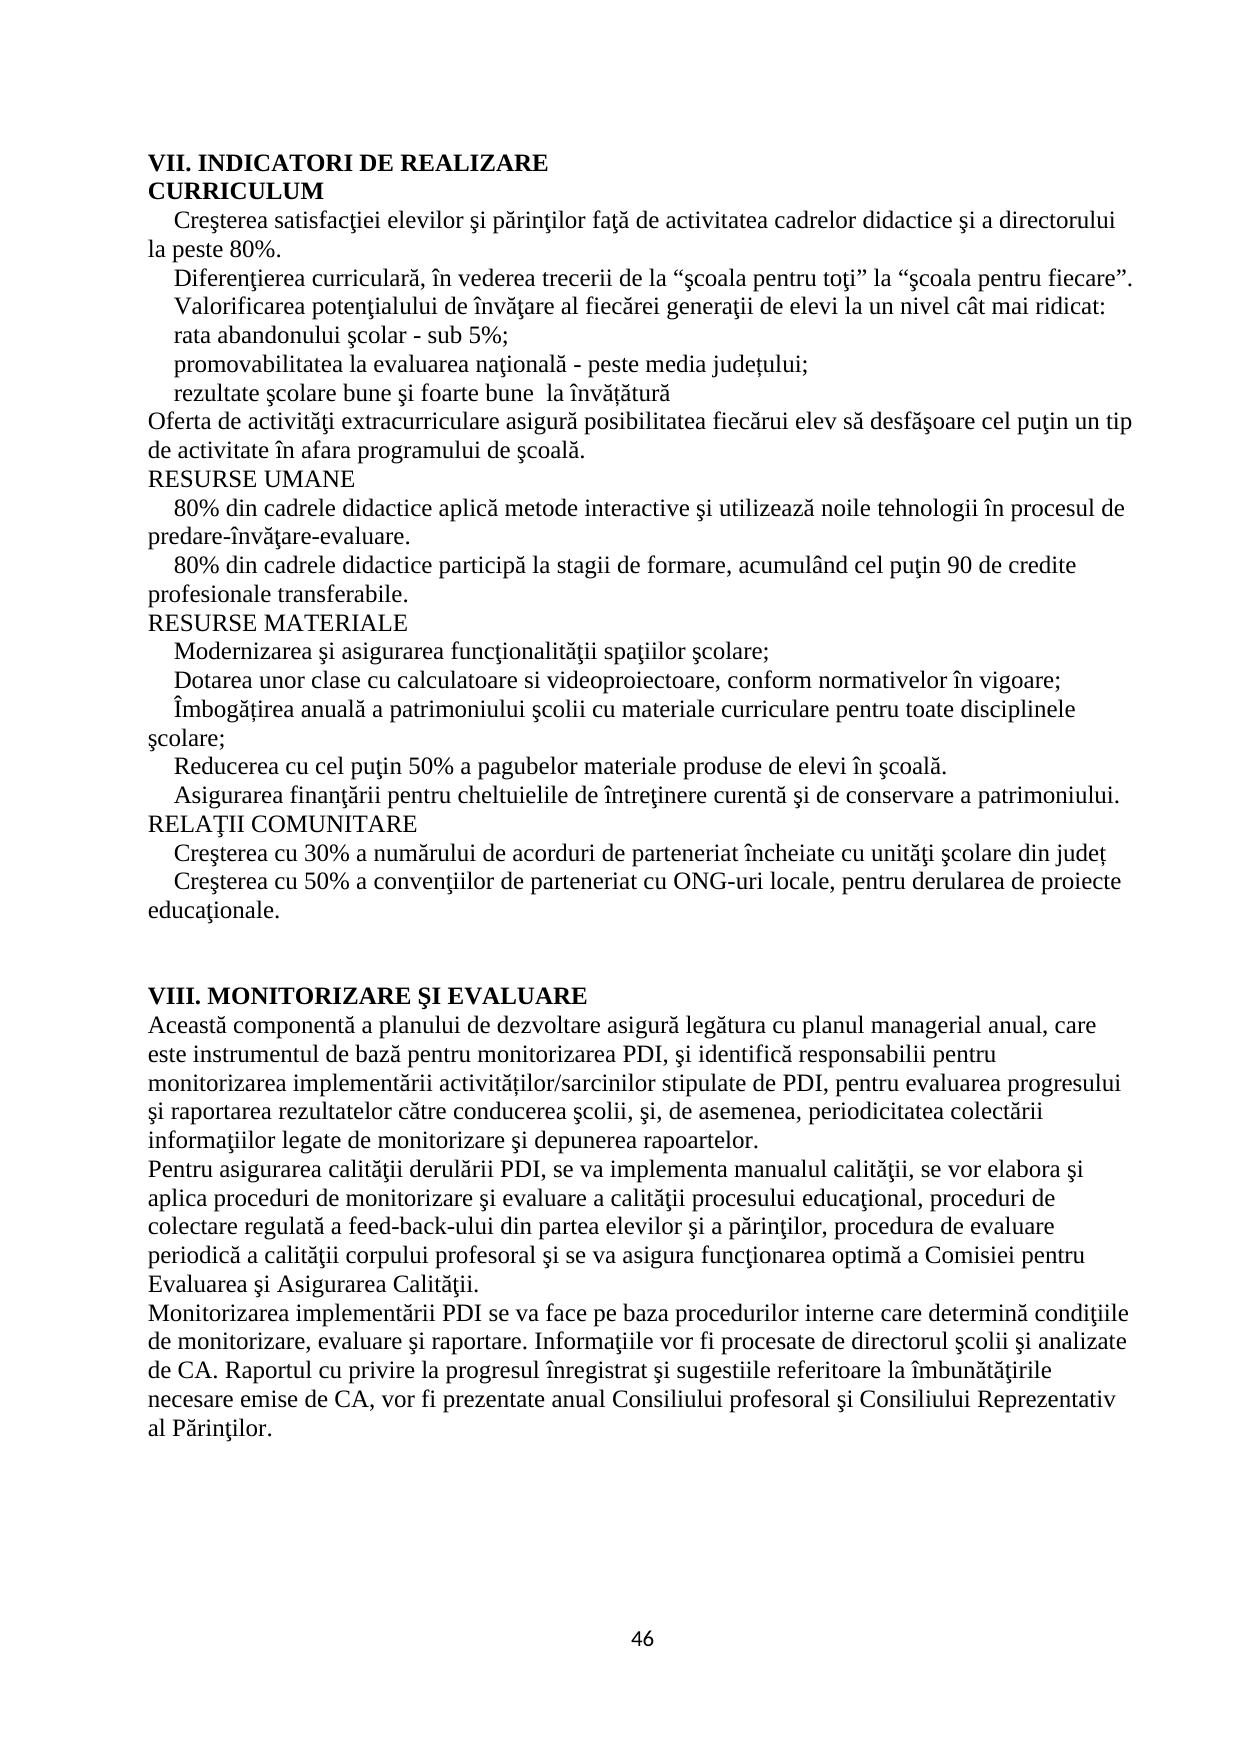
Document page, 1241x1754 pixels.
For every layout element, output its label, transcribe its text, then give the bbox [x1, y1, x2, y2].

text RESURSE UMANE [148, 464, 1137, 493]
text  Asigurarea finanţării pentru cheltuielile de întreţinere curentă şi de conservare a patrimoniului. [148, 780, 1137, 809]
text  Reducerea cu cel puţin 50% a pagubelor materiale produse de elevi în şcoală. [148, 751, 1137, 780]
text CURRICULUM [148, 176, 1137, 205]
text  Îmbogățirea anuală a patrimoniului şcolii cu materiale curriculare pentru toate disciplinele şcolare; [148, 694, 1137, 751]
text Pentru asigurarea calităţii derulării PDI, se va implementa manualul calităţii, se vor elabora şi aplica proceduri de monitorizare şi evaluare a calităţii procesului educaţional, proceduri de colectare regulată a feed-back-ului din partea elevilor şi a părinţilor, procedura de evaluare periodică a calităţii corpului profesoral şi se va asigura funcţionarea optimă a Comisiei pentru Evaluarea şi Asigurarea Calităţii. [148, 1154, 1137, 1298]
text  promovabilitatea la evaluarea naţională - peste media județului; [148, 349, 1137, 378]
text  Creşterea cu 30% a numărului de acorduri de parteneriat încheiate cu unităţi şcolare din județ [148, 838, 1137, 866]
text  Diferenţierea curriculară, în vederea trecerii de la “şcoala pentru toţi” la “şcoala pentru fiecare”. [148, 263, 1137, 291]
text RELAŢII COMUNITARE [148, 809, 1137, 838]
text  rata abandonului şcolar - sub 5%; [148, 320, 1137, 349]
text VII. INDICATORI DE REALIZARE [148, 148, 1137, 176]
text  rezultate şcolare bune şi foarte bune la învățătură [148, 378, 1137, 406]
text  Valorificarea potenţialului de învăţare al fiecărei generaţii de elevi la un nivel cât mai ridicat: [148, 291, 1137, 320]
text RESURSE MATERIALE [148, 608, 1137, 636]
text  Creşterea satisfacţiei elevilor şi părinţilor faţă de activitatea cadrelor didactice şi a directorului la peste 80%. [148, 205, 1137, 263]
text  80% din cadrele didactice participă la stagii de formare, acumulând cel puţin 90 de credite profesionale transferabile. [148, 550, 1137, 608]
text  Modernizarea şi asigurarea funcţionalităţii spaţiilor şcolare; [148, 636, 1137, 665]
text  Dotarea unor clase cu calculatoare si videoproiectoare, conform normativelor în vigoare; [148, 665, 1137, 694]
text Oferta de activităţi extracurriculare asigură posibilitatea fiecărui elev să desfăşoare cel puţin un tip de activitate în afara programului de şcoală. [148, 406, 1137, 464]
text  Creşterea cu 50% a convenţiilor de parteneriat cu ONG-uri locale, pentru derularea de proiecte educaţionale. [148, 866, 1137, 924]
text Această componentă a planului de dezvoltare asigură legătura cu planul managerial anual, care este instrumentul de bază pentru monitorizarea PDI, şi identifică responsabilii pentru monitorizarea implementării activităților/sarcinilor stipulate de PDI, pentru evaluarea progresului şi raportarea rezultatelor către conducerea şcolii, şi, de asemenea, periodicitatea colectării informaţiilor legate de monitorizare şi depunerea rapoartelor. [148, 1010, 1137, 1154]
text VIII. MONITORIZARE ŞI EVALUARE [148, 981, 1137, 1010]
text  80% din cadrele didactice aplică metode interactive şi utilizează noile tehnologii în procesul de predare-învăţare-evaluare. [148, 493, 1137, 550]
text Monitorizarea implementării PDI se va face pe baza procedurilor interne care determină condiţiile de monitorizare, evaluare şi raportare. Informaţiile vor fi procesate de directorul şcolii şi analizate de CA. Raportul cu privire la progresul înregistrat şi sugestiile referitoare la îmbunătăţirile necesare emise de CA, vor fi prezentate anual Consiliului profesoral şi Consiliului Reprezentativ al Părinţilor. [148, 1298, 1137, 1441]
